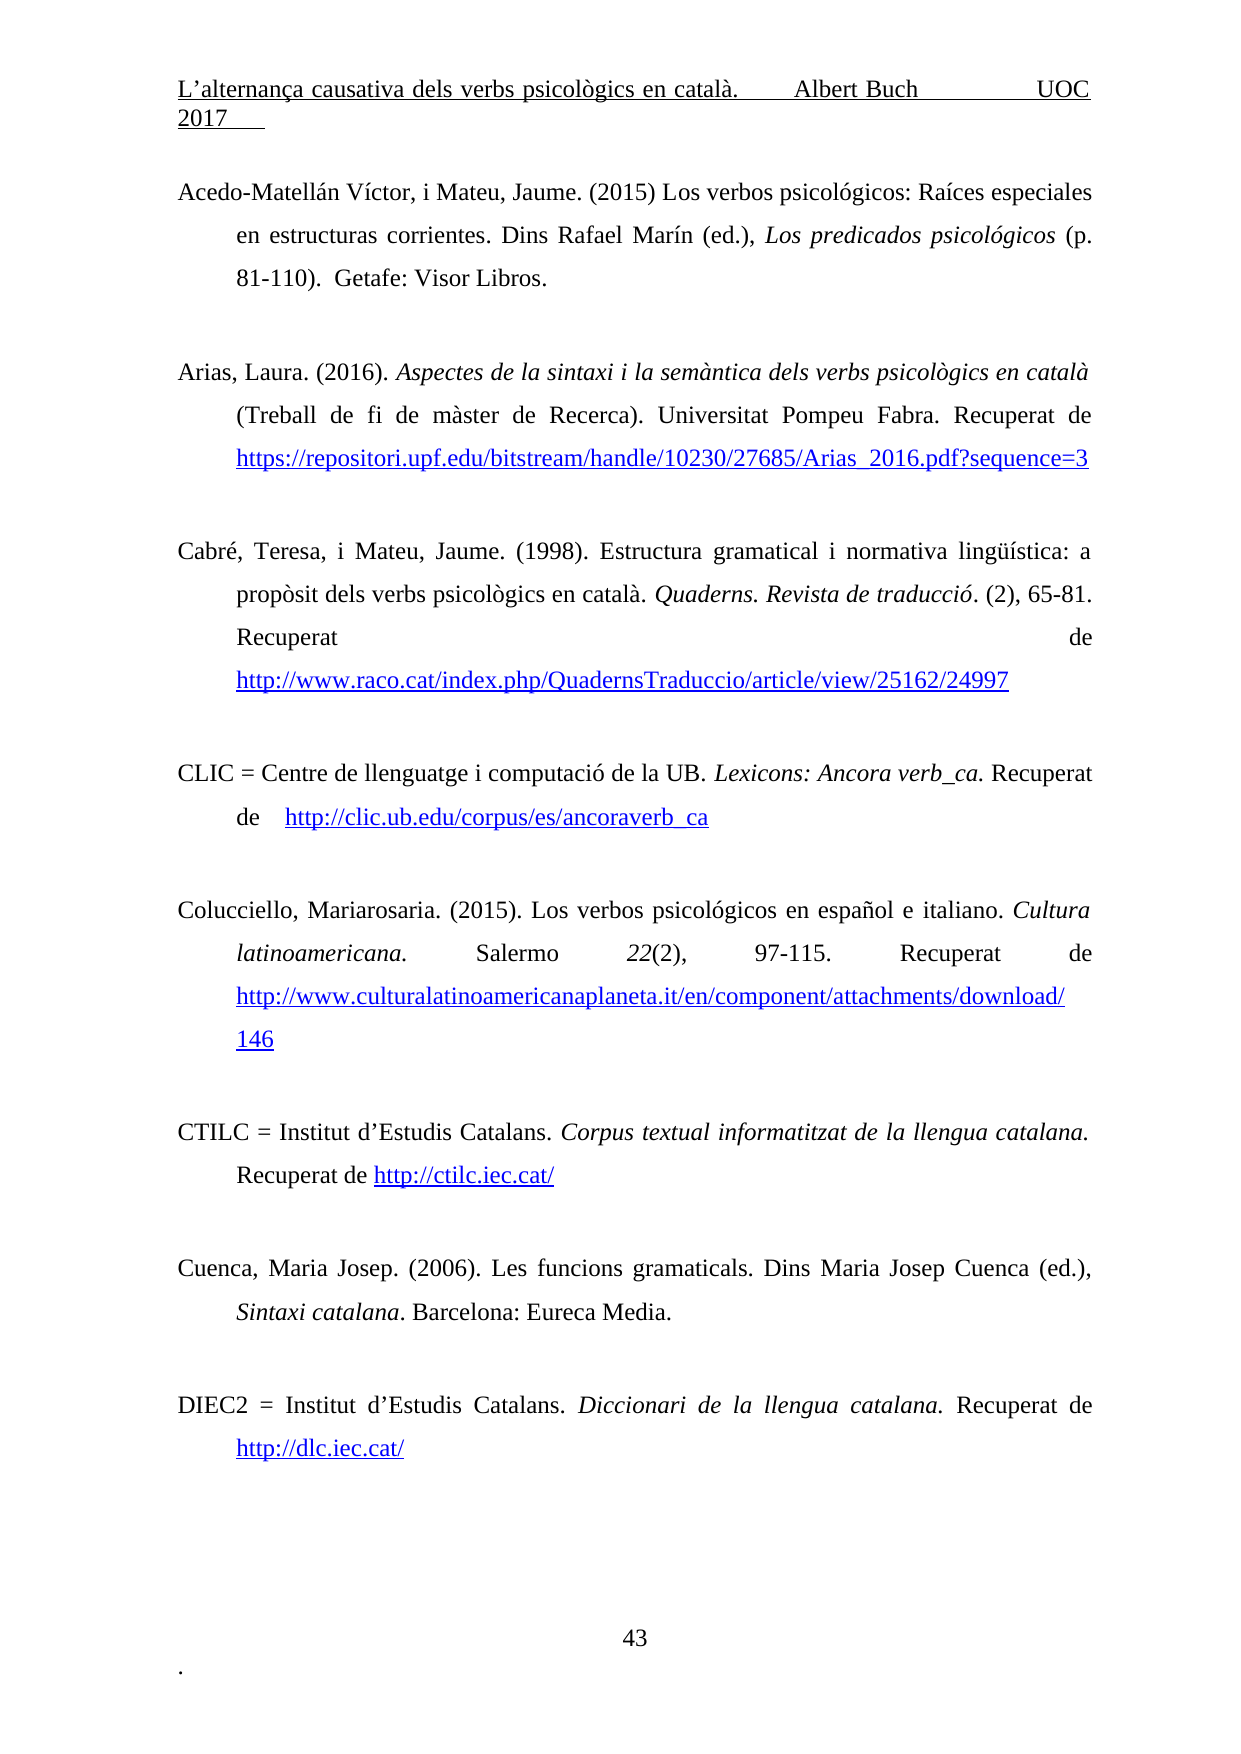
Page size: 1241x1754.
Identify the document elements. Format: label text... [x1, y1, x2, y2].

text Acedo-Matellán Víctor, i Mateu, Jaume. (2015) Los verbos psicológicos: Raíces especiales en estructuras corrientes. Dins Rafael Marín (ed.), Los predicados psicológicos (p. 81-110). Getafe: Visor Libros. [177, 177, 1092, 292]
text DIEC2 = Institut d’Estudis Catalans. Diccionari de la llengua catalana. Recuperat de http://dlc.iec.cat/ [177, 1390, 1092, 1462]
text Arias, Laura. (2016). Aspectes de la sintaxi i la semàntica dels verbs psicològics en català (Treball de fi de màster de Recerca). Universitat Pompeu Fabra. Recuperat de https://repositori.upf.edu/bitstream/handle/10230/27685/Arias_2016.pdf?sequence=3 [177, 357, 1092, 472]
text CTILC = Institut d’Estudis Catalans. Corpus textual informatitzat de la llengua catalana. Recuperat de http://ctilc.iec.cat/ [177, 1117, 1092, 1189]
text Colucciello, Mariarosaria. (2015). Los verbos psicológicos en español e italiano. Cultura latinoamericana. Salermo 22(2), 97-115. Recuperat de http://www.culturalatinoamericanaplaneta.it/en/component/attachments/download/146 [177, 895, 1092, 1053]
text Cabré, Teresa, i Mateu, Jaume. (1998). Estructura gramatical i normativa lingüística: a propòsit dels verbs psicològics en català. Quaderns. Revista de traducció. (2), 65-81. Recuperat de http://www.raco.cat/index.php/QuadernsTraduccio/article/view/25162/24997 [177, 536, 1092, 694]
text Cuenca, Maria Josep. (2006). Les funcions gramaticals. Dins Maria Josep Cuenca (ed.), Sintaxi catalana. Barcelona: Eureca Media. [177, 1253, 1092, 1325]
text CLIC = Centre de llenguatge i computació de la UB. Lexicons: Ancora verb_ca. Recuperat de http://clic.ub.edu/corpus/es/ancoraverb_ca [177, 758, 1092, 830]
